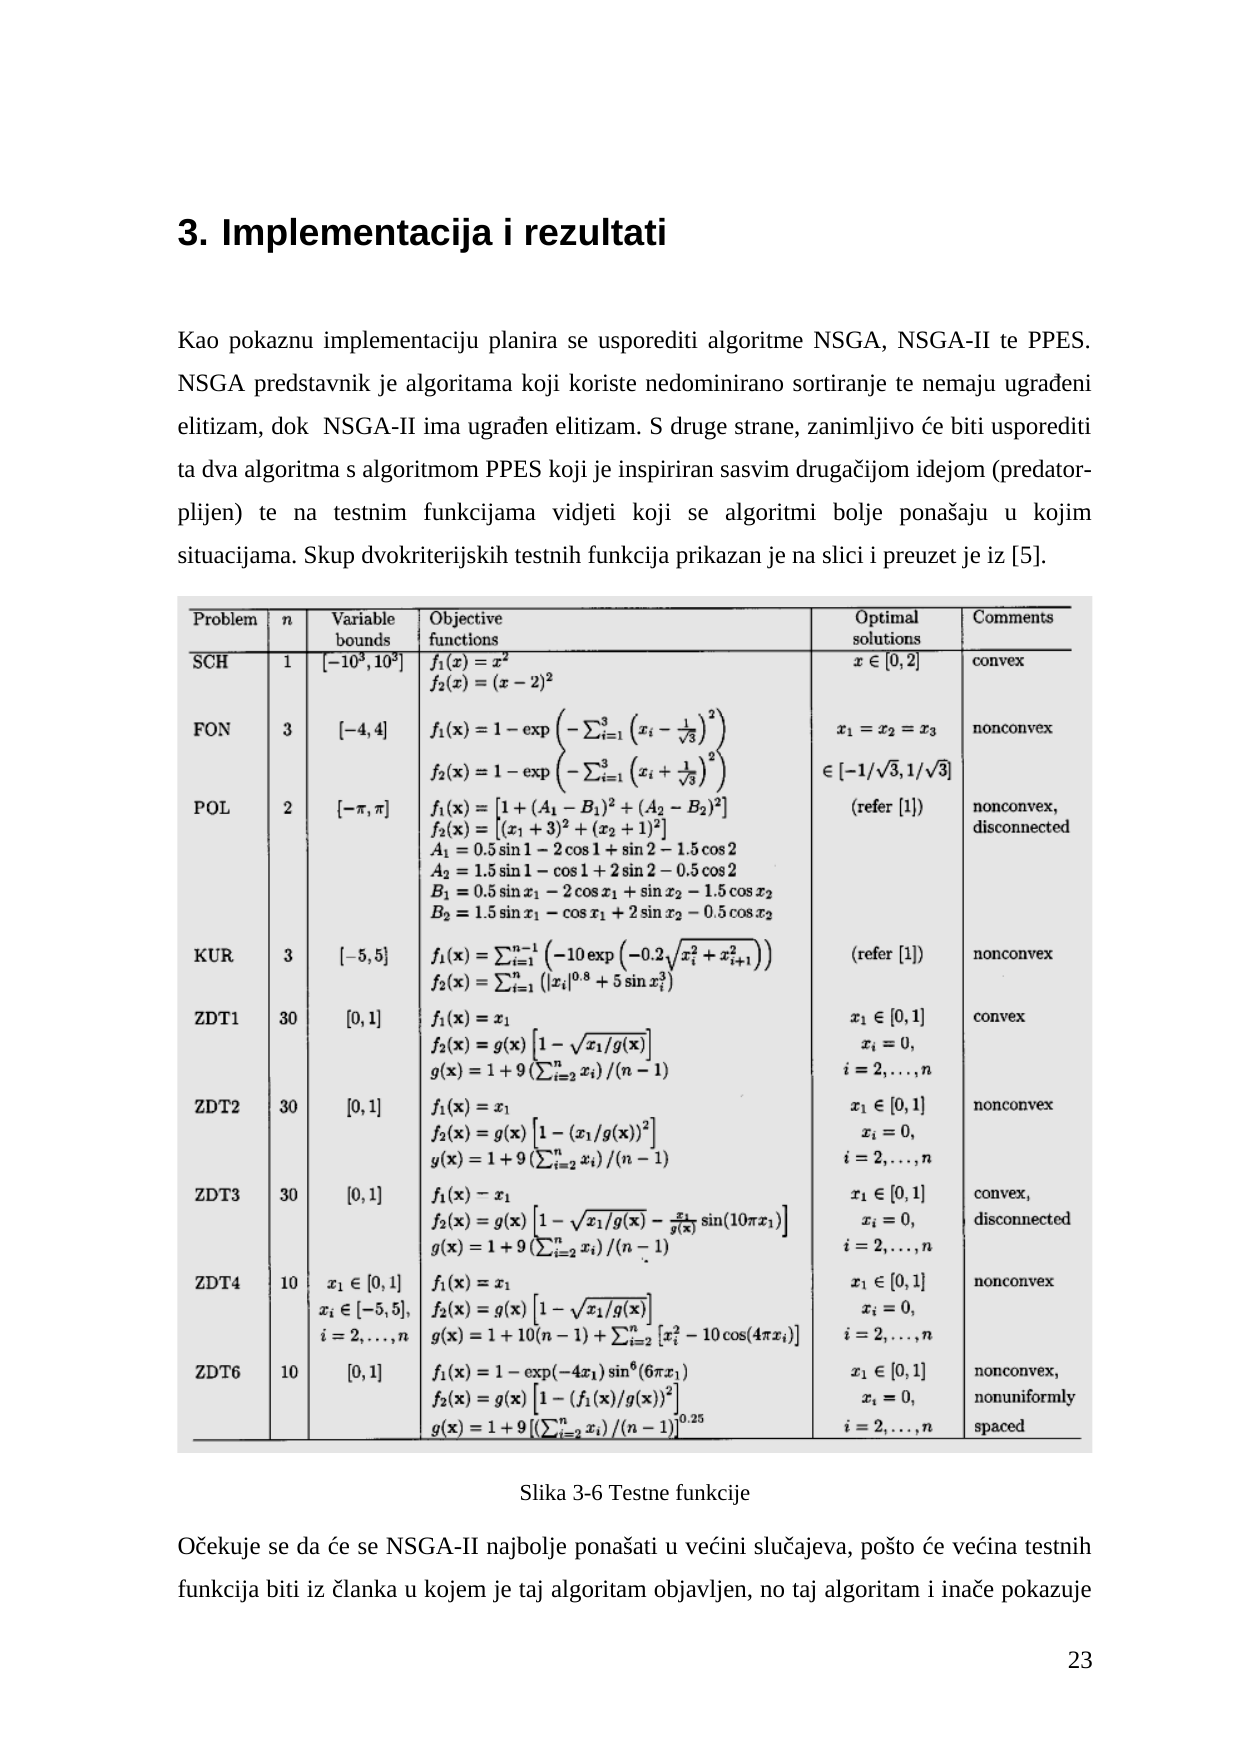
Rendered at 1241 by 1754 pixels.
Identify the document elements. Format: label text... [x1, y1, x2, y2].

subtitle Implementacija i rezultati [177, 210, 1092, 253]
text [177, 1531, 1092, 1603]
text Kao pokaznu implementaciju planira se usporediti algoritme NSGA, NSGA-II te PPES. NSGA predstavnik je algoritama koji koriste nedominirano sortiranje te nemaju ugrađeni elitizam, dok NSGA-II ima ugrađen elitizam. S druge strane, zanimljivo će biti usporediti ta dva algoritma s algoritmom PPES koji je inspiriran sasvim drugačijom idejom (predator-plijen) te na testnim funkcijama vidjeti koji se algoritmi bolje ponašaju u kojim situacijama. Skup dvokriterijskih testnih funkcija prikazan je na slici i preuzet je iz [5]. [177, 325, 1092, 569]
